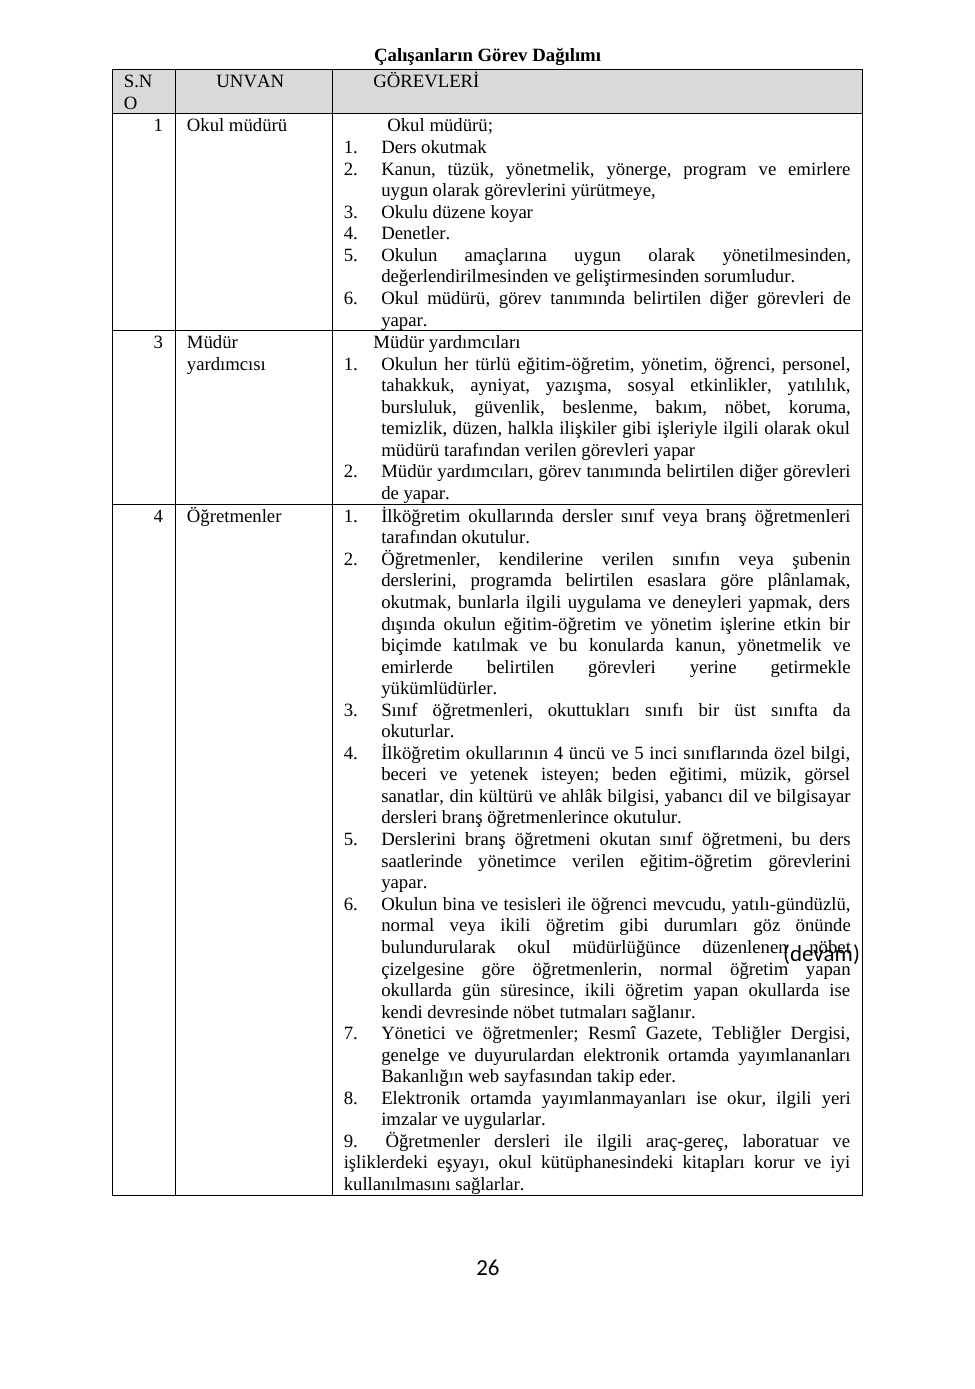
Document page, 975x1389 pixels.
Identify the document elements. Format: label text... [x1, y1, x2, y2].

table_cell Öğretmenler [176, 505, 332, 1194]
text Çalışanların Görev Dağılımı [112, 44, 862, 66]
table_cell Müdür yardımcıları Okulun her türlü eğitim-öğretim, yönetim, öğrenci, personel, tahakkuk, ayniyat, yazışma, sosyal etkinlikler, yatılılık, bursluluk, güvenlik, beslenme, bakım, nöbet, koruma, temizlik, düzen, halkla ilişkiler gibi işleriyle ilgili olarak okul müdürü tarafından verilen görevleri yapar Müdür yardımcıları, görev tanımında belirtilen diğer görevleri de yapar. [333, 331, 862, 503]
table_cell İlköğretim okullarında dersler sınıf veya branş öğretmenleri tarafından okutulur. Öğretmenler, kendilerine verilen sınıfın veya şubenin derslerini, programda belirtilen esaslara göre plânlamak, okutmak, bunlarla ilgili uygulama ve deneyleri yapmak, ders dışında okulun eğitim-öğretim ve yönetim işlerine etkin bir biçimde katılmak ve bu konularda kanun, yönetmelik ve emirlerde belirtilen görevleri yerine getirmekle yükümlüdürler. Sınıf öğretmenleri, okuttukları sınıfı bir üst sınıfta da okuturlar. İlköğretim okullarının 4 üncü ve 5 inci sınıflarında özel bilgi, beceri ve yetenek isteyen; beden eğitimi, müzik, görsel sanatlar, din kültürü ve ahlâk bilgisi, yabancı dil ve bilgisayar dersleri branş öğretmenlerince okutulur. Derslerini branş öğretmeni okutan sınıf öğretmeni, bu ders saatlerinde yönetimce verilen eğitim-öğretim görevlerini yapar. Okulun bina ve tesisleri ile öğrenci mevcudu, yatılı-gündüzlü, normal veya ikili öğretim gibi durumları göz önünde bulundurularak okul müdürlüğünce düzenlenen nöbet çizelgesine göre öğretmenlerin, normal öğretim yapan okullarda gün süresince, ikili öğretim yapan okullarda ise kendi devresinde nöbet tutmaları sağlanır. Yönetici ve öğretmenler; Resmî Gazete, Tebliğler Dergisi, genelge ve duyurulardan elektronik ortamda yayımlananları Bakanlığın web sayfasından takip eder. Elektronik ortamda yayımlanmayanları ise okur, ilgili yeri imzalar ve uygularlar. 9. Öğretmenler dersleri ile ilgili araç-gereç, laboratuar ve işliklerdeki eşyayı, okul kütüphanesindeki kitapları korur ve iyi kullanılmasını sağlarlar. [333, 505, 862, 1194]
table_cell Okul müdürü; Ders okutmak Kanun, tüzük, yönetmelik, yönerge, program ve emirlere uygun olarak görevlerini yürütmeye, Okulu düzene koyar Denetler. Okulun amaçlarına uygun olarak yönetilmesinden, değerlendirilmesinden ve geliştirmesinden sorumludur. Okul müdürü, görev tanımında belirtilen diğer görevleri de yapar. [333, 114, 862, 330]
table_header UNVAN [176, 70, 332, 113]
table_cell 4 [113, 505, 175, 1194]
table_header S.NO [113, 70, 175, 113]
table_cell Okul müdürü [176, 114, 332, 330]
table_header GÖREVLERİ [333, 70, 862, 113]
table_cell Müdür yardımcısı [176, 331, 332, 503]
table_cell 1 [113, 114, 175, 330]
table_cell 3 [113, 331, 175, 503]
